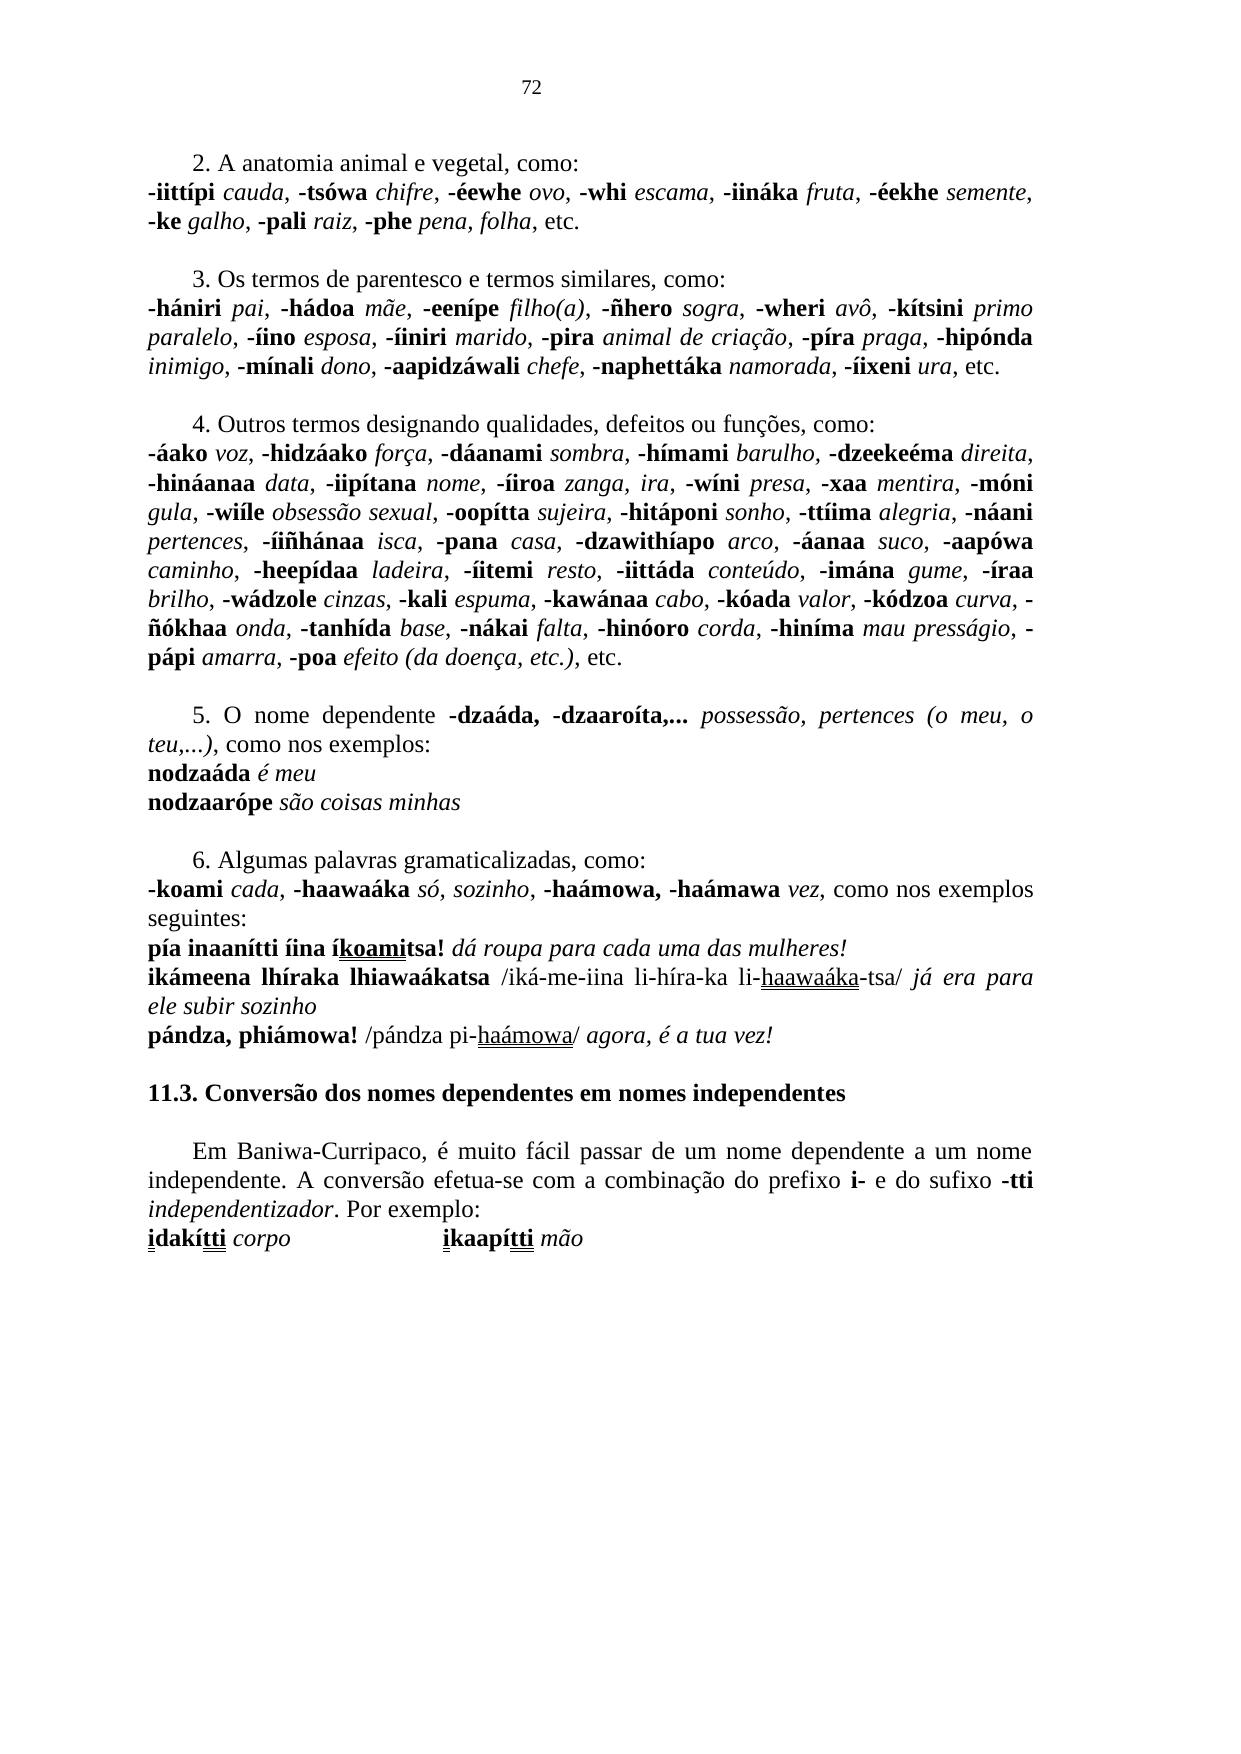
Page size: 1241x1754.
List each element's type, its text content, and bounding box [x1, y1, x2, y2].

text pándza, phiámowa! /pándza pi-haámowa/ agora, é a tua vez! [148, 1019, 1033, 1049]
text -koami cada, -haawaáka só, sozinho, -haámowa, -haámawa vez, como nos exemplos seguintes: [148, 874, 1033, 932]
text nodzaarópe são coisas minhas [148, 787, 1033, 816]
text Em Baniwa-Curripaco, é muito fácil passar de um nome dependente a um nome independente. A conversão efetua-se com a combinação do prefixo i- e do sufixo -tti independentizador. Por exemplo: [148, 1136, 1033, 1223]
text -hániri pai, -hádoa mãe, -eenípe filho(a), -ñhero sogra, -wheri avô, -kítsini primo paralelo, -íino esposa, -íiniri marido, -pira animal de criação, -píra praga, -hipónda inimigo, -mínali dono, -aapidzáwali chefe, -naphettáka namorada, -íixeni ura, etc. [148, 293, 1033, 380]
text pía inaanítti íina íkoamitsa! dá roupa para cada uma das mulheres! [148, 932, 1033, 961]
text -áako voz, -hidzáako força, -dáanami sombra, -hímami barulho, -dzeekeéma direita, -hináanaa data, -iipítana nome, -íiroa zanga, ira, -wíni presa, -xaa mentira, -móni gula, -wiíle obsessão sexual, -oopítta sujeira, -hitáponi sonho, -ttíima alegria, -náani pertences, -íiñhánaa isca, -pana casa, -dzawithíapo arco, -áanaa suco, -aapówa caminho, -heepídaa ladeira, -íitemi resto, -iittáda conteúdo, -imána gume, -íraa brilho, -wádzole cinzas, -kali espuma, -kawánaa cabo, -kóada valor, -kódzoa curva, -ñókhaa onda, -tanhída base, -nákai falta, -hinóoro corda, -hiníma mau presságio, -pápi amarra, -poa efeito (da doença, etc.), etc. [148, 438, 1033, 671]
text idakítti corpo ikaapítti mão [148, 1223, 1033, 1252]
text 4. Outros termos designando qualidades, defeitos ou funções, como: [148, 409, 1033, 438]
text -iittípi cauda, -tsówa chifre, -éewhe ovo, -whi escama, -iináka fruta, -éekhe semente, -ke galho, -pali raiz, -phe pena, folha, etc. [148, 177, 1033, 235]
text nodzaáda é meu [148, 758, 1033, 787]
text 3. Os termos de parentesco e termos similares, como: [148, 264, 1033, 293]
text 6. Algumas palavras gramaticalizadas, como: [148, 845, 1033, 874]
text 11.3. Conversão dos nomes dependentes em nomes independentes [148, 1078, 1033, 1107]
text ikámeena lhíraka lhiawaákatsa /iká-me-iina li-híra-ka li-haawaáka-tsa/ já era para ele subir sozinho [148, 961, 1033, 1019]
text 5. O nome dependente -dzaáda, -dzaaroíta,... possessão, pertences (o meu, o teu,...), como nos exemplos: [148, 700, 1033, 758]
text 2. A anatomia animal e vegetal, como: [148, 148, 1033, 177]
